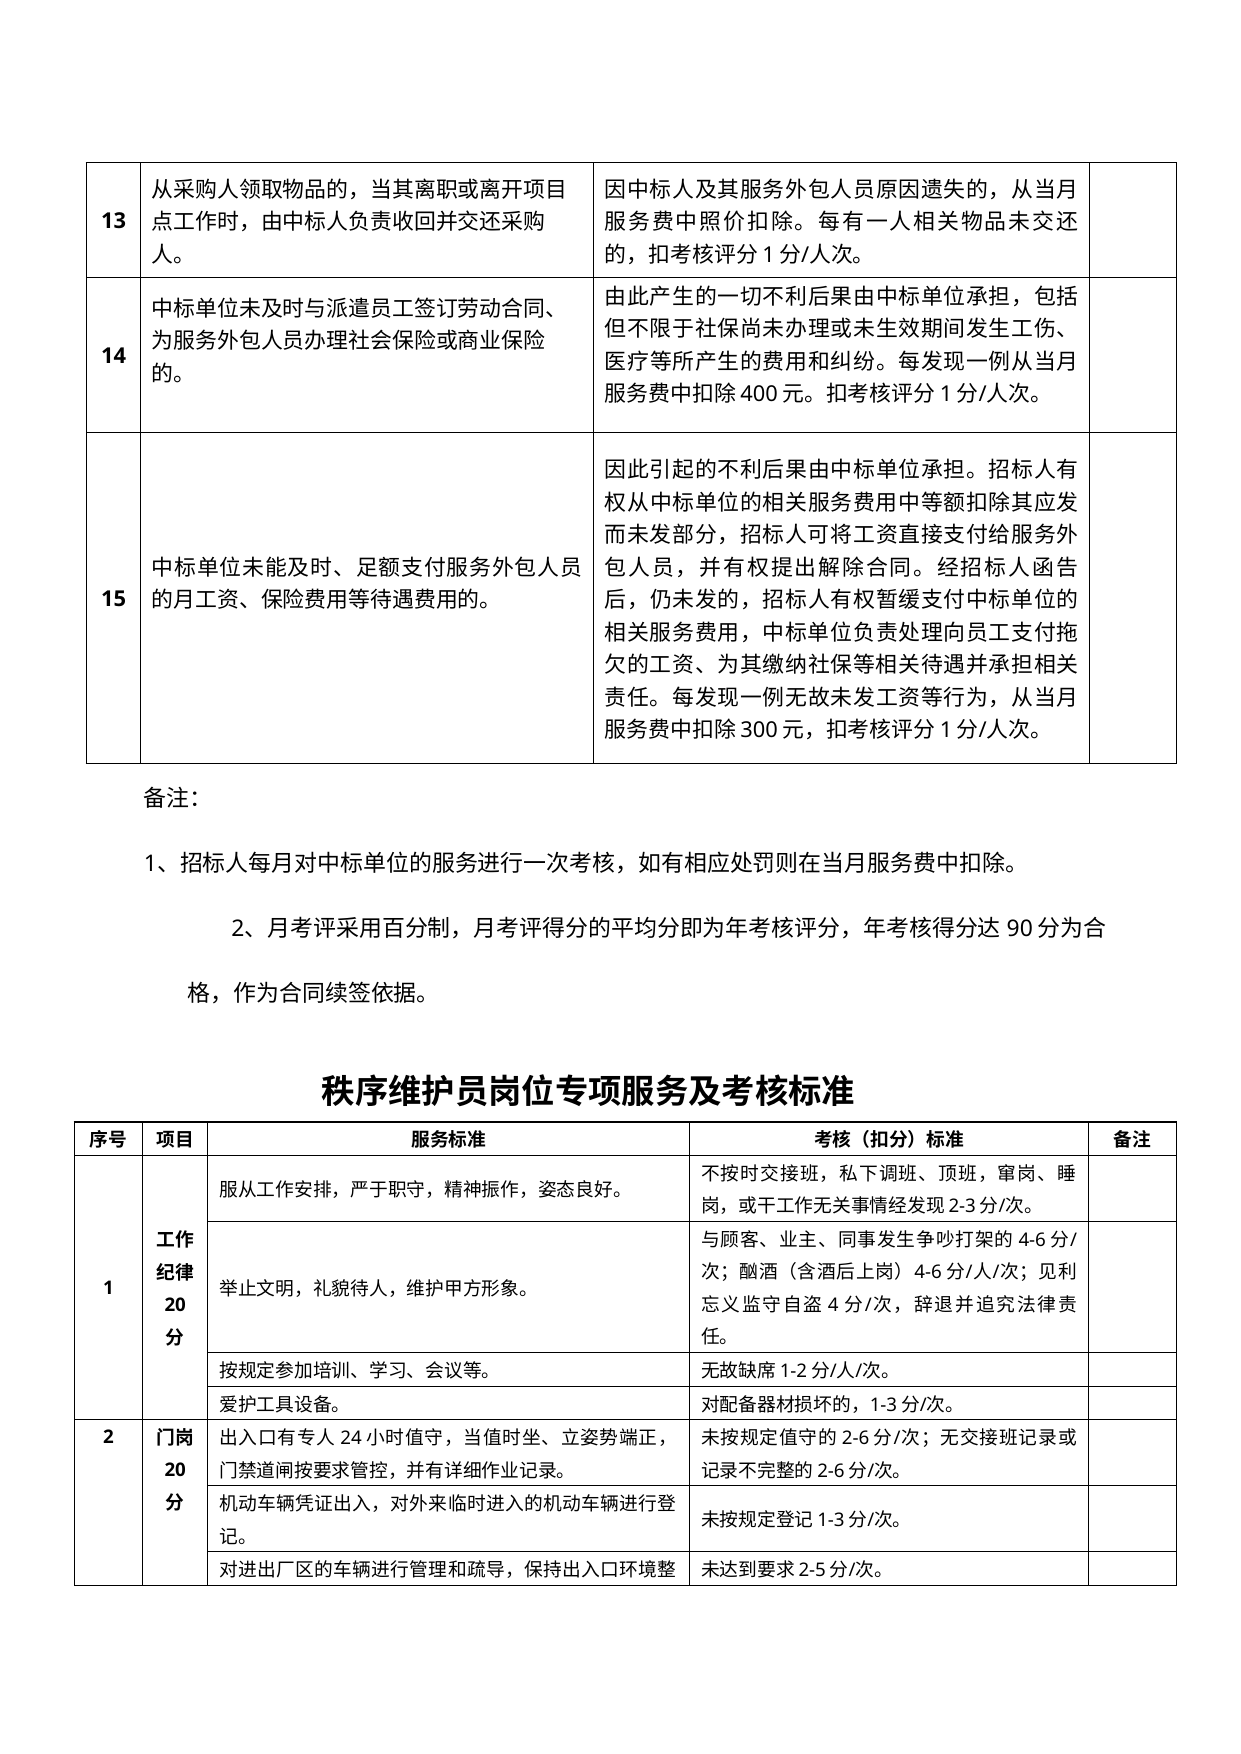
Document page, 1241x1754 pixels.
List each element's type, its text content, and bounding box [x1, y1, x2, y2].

table_cell 工作 纪律 20分 [143, 1156, 207, 1419]
table_cell 未达到要求2-5分/次。 [690, 1552, 1088, 1585]
table_cell 按规定参加培训、学习、会议等。 [208, 1353, 689, 1386]
table_header 备注 [1089, 1123, 1176, 1155]
table_header 服务标准 [208, 1123, 689, 1155]
table_cell 1 [75, 1156, 142, 1419]
table_cell [1090, 163, 1176, 277]
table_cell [208, 1552, 689, 1585]
table_cell 与顾客、业主、同事发生争吵打架的4-6分/次；酗酒（含酒后上岗）4-6分/人/次；见利忘义监守自盗4分/次，辞退并追究法律责任。 [690, 1222, 1088, 1352]
table_cell [1090, 278, 1176, 432]
text 备注： [144, 764, 1053, 829]
table_cell [1089, 1420, 1176, 1485]
table_cell 因此引起的不利后果由中标单位承担。招标人有权从中标单位的相关服务费用中等额扣除其应发而未发部分，招标人可将工资直接支付给服务外包人员，并有权提出解除合同。经招标人函告后，仍未发的，招标人有权暂缓支付中标单位的相关服务费用，中标单位负责处理向员工支付拖欠的工资、为其缴纳社保等相关待遇并承担相关责任。每发现一例无故未发工资等行为，从当月服务费中扣除300元，扣考核评分1分/人次。 [594, 433, 1089, 763]
list 招标人每月对中标单位的服务进行一次考核，如有相应处罚则在当月服务费中扣除。 [144, 829, 1106, 894]
table_cell 无故缺席1-2分/人/次。 [690, 1353, 1088, 1386]
table_cell [1089, 1486, 1176, 1551]
table_header 考核（扣分）标准 [690, 1123, 1088, 1155]
table_cell 从采购人领取物品的，当其离职或离开项目点工作时，由中标人负责收回并交还采购人。 [141, 163, 593, 277]
table_cell 爱护工具设备。 [208, 1387, 689, 1419]
table_cell [1089, 1156, 1176, 1221]
table_cell 因中标人及其服务外包人员原因遗失的，从当月服务费中照价扣除。每有一人相关物品未交还的，扣考核评分1分/人次。 [594, 163, 1089, 277]
table_cell 不按时交接班，私下调班、顶班，窜岗、睡岗，或干工作无关事情经发现2-3分/次。 [690, 1156, 1088, 1221]
table_cell [1089, 1222, 1176, 1352]
table_cell 对配备器材损坏的，1-3分/次。 [690, 1387, 1088, 1419]
table_cell 未按规定值守的2-6分/次；无交接班记录或记录不完整的2-6分/次。 [690, 1420, 1088, 1485]
table_cell 15 [87, 433, 140, 763]
table_cell 13 [87, 163, 140, 277]
list 月考评采用百分制，月考评得分的平均分即为年考核评分，年考核得分达90分为合格，作为合同续签依据。 [187, 894, 1106, 1024]
table_cell 门岗 20分 [143, 1420, 207, 1585]
table_cell [1089, 1353, 1176, 1386]
table_cell 由此产生的一切不利后果由中标单位承担，包括但不限于社保尚未办理或未生效期间发生工伤、医疗等所产生的费用和纠纷。每发现一例从当月服务费中扣除400元。扣考核评分1分/人次。 [594, 278, 1089, 432]
table_cell 中标单位未及时与派遣员工签订劳动合同、为服务外包人员办理社会保险或商业保险的。 [141, 278, 593, 432]
table_header 项目 [143, 1123, 207, 1155]
table_cell [1089, 1552, 1176, 1585]
table_cell [1089, 1387, 1176, 1419]
table_header 序号 [75, 1123, 142, 1155]
table_cell 中标单位未能及时、足额支付服务外包人员的月工资、保险费用等待遇费用的。 [141, 433, 593, 763]
table_cell 14 [87, 278, 140, 432]
table_cell 服从工作安排，严于职守，精神振作，姿态良好。 [208, 1156, 689, 1221]
table_cell 2 [75, 1420, 142, 1585]
table_cell [1090, 433, 1176, 763]
table_cell 机动车辆凭证出入，对外来临时进入的机动车辆进行登记。 [208, 1486, 689, 1551]
list 秩序维护员岗位专项服务及考核标准 [187, 1056, 1106, 1121]
table_cell 出入口有专人24小时值守，当值时坐、立姿势端正，门禁道闸按要求管控，并有详细作业记录。 [208, 1420, 689, 1485]
table_cell 未按规定登记1-3分/次。 [690, 1486, 1088, 1551]
table_cell 举止文明，礼貌待人，维护甲方形象。 [208, 1222, 689, 1352]
